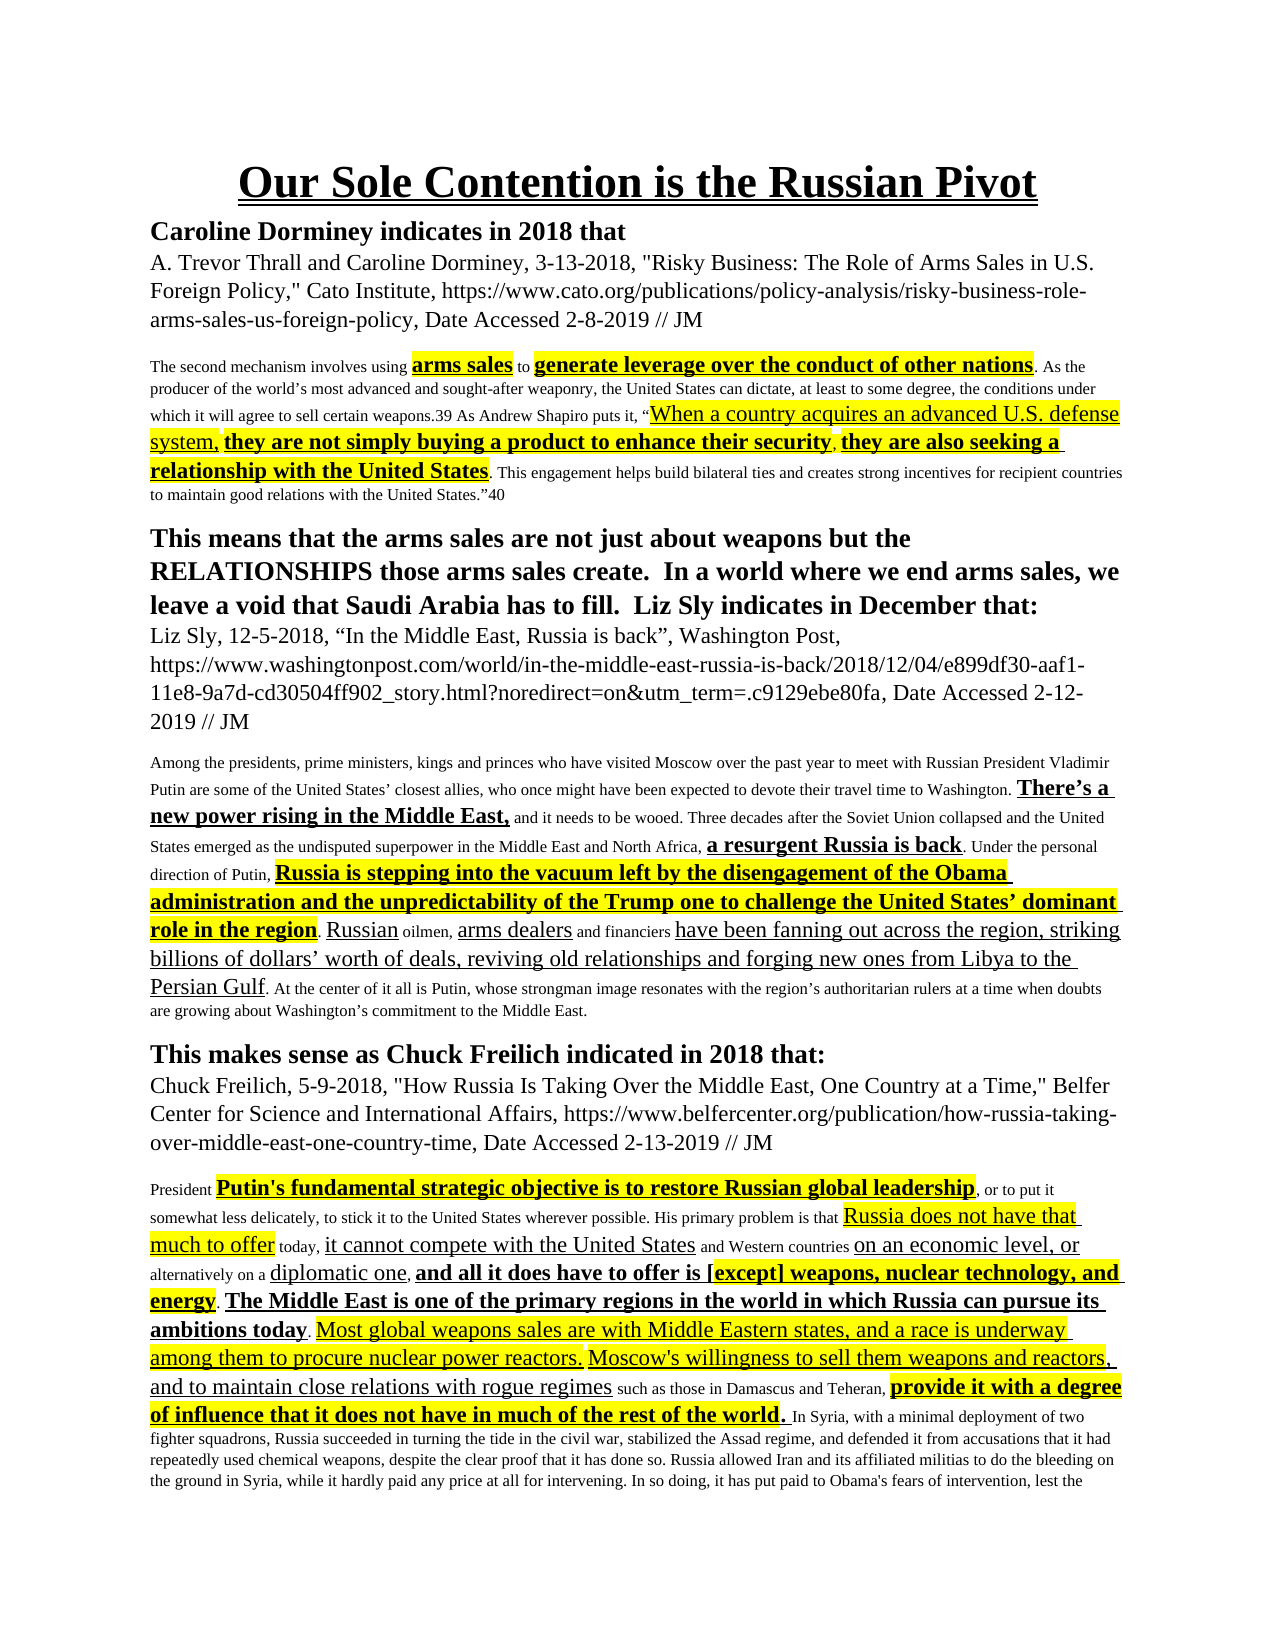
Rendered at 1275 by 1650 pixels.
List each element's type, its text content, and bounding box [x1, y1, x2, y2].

text Liz Sly, 12-5-2018, “In the Middle East, Russia is back”, Washington Post, https://www.washingtonpost.com/world/in-the-middle-east-russia-is-back/2018/12/04/e899df30-aaf1-11e8-9a7d-cd30504ff902_story.html?noredirect=on&utm_term=.c9129ebe80fa, Date Accessed 2-12-2019 // JM [150, 622, 1125, 734]
text The second mechanism involves using arms sales to generate leverage over the conduct of other nations. As the producer of the world’s most advanced and sought-after weaponry, the United States can dictate, at least to some degree, the conditions under which it will agree to sell certain weapons.39 As Andrew Shapiro puts it, “When a country acquires an advanced U.S. defense system, they are not simply buying a product to enhance their security, they are also seeking a relationship with the United States. This engagement helps build bilateral ties and creates strong incentives for recipient countries to maintain good relations with the United States.”40 [150, 351, 1125, 504]
text Chuck Freilich, 5-9-2018, "How Russia Is Taking Over the Middle East, One Country at a Time," Belfer Center for Science and International Affairs, https://www.belfercenter.org/publication/how-russia-taking-over-middle-east-one-country-time, Date Accessed 2-13-2019 // JM [150, 1072, 1125, 1155]
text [150, 1174, 1125, 1489]
text A. Trevor Thrall and Caroline Dorminey, 3-13-2018, "Risky Business: The Role of Arms Sales in U.S. Foreign Policy," Cato Institute, https://www.cato.org/publications/policy-analysis/risky-business-role-arms-sales-us-foreign-policy, Date Accessed 2-8-2019 // JM [150, 249, 1125, 332]
subtitle This makes sense as Chuck Freilich indicated in 2018 that: [150, 1038, 1125, 1069]
subtitle Caroline Dorminey indicates in 2018 that [150, 215, 1125, 246]
subtitle This means that the arms sales are not just about weapons but the RELATIONSHIPS those arms sales create. In a world where we end arms sales, we leave a void that Saudi Arabia has to fill. Liz Sly indicates in December that: [150, 522, 1125, 620]
text Among the presidents, prime ministers, kings and princes who have visited Moscow over the past year to meet with Russian President Vladimir Putin are some of the United States’ closest allies, who once might have been expected to devote their travel time to Washington. There’s a new power rising in the Middle East, and it needs to be wooed. Three decades after the Soviet Union collapsed and the United States emerged as the undisputed superpower in the Middle East and North Africa, a resurgent Russia is back. Under the personal direction of Putin, Russia is stepping into the vacuum left by the disengagement of the Obama administration and the unpredictability of the Trump one to challenge the United States’ dominant role in the region. Russian oilmen, arms dealers and financiers have been fanning out across the region, striking billions of dollars’ worth of deals, reviving old relationships and forging new ones from Libya to the Persian Gulf. At the center of it all is Putin, whose strongman image resonates with the region’s authoritarian rulers at a time when doubts are growing about Washington’s commitment to the Middle East. [150, 753, 1125, 1020]
subtitle Our Sole Contention is the Russian Pivot [150, 154, 1125, 207]
